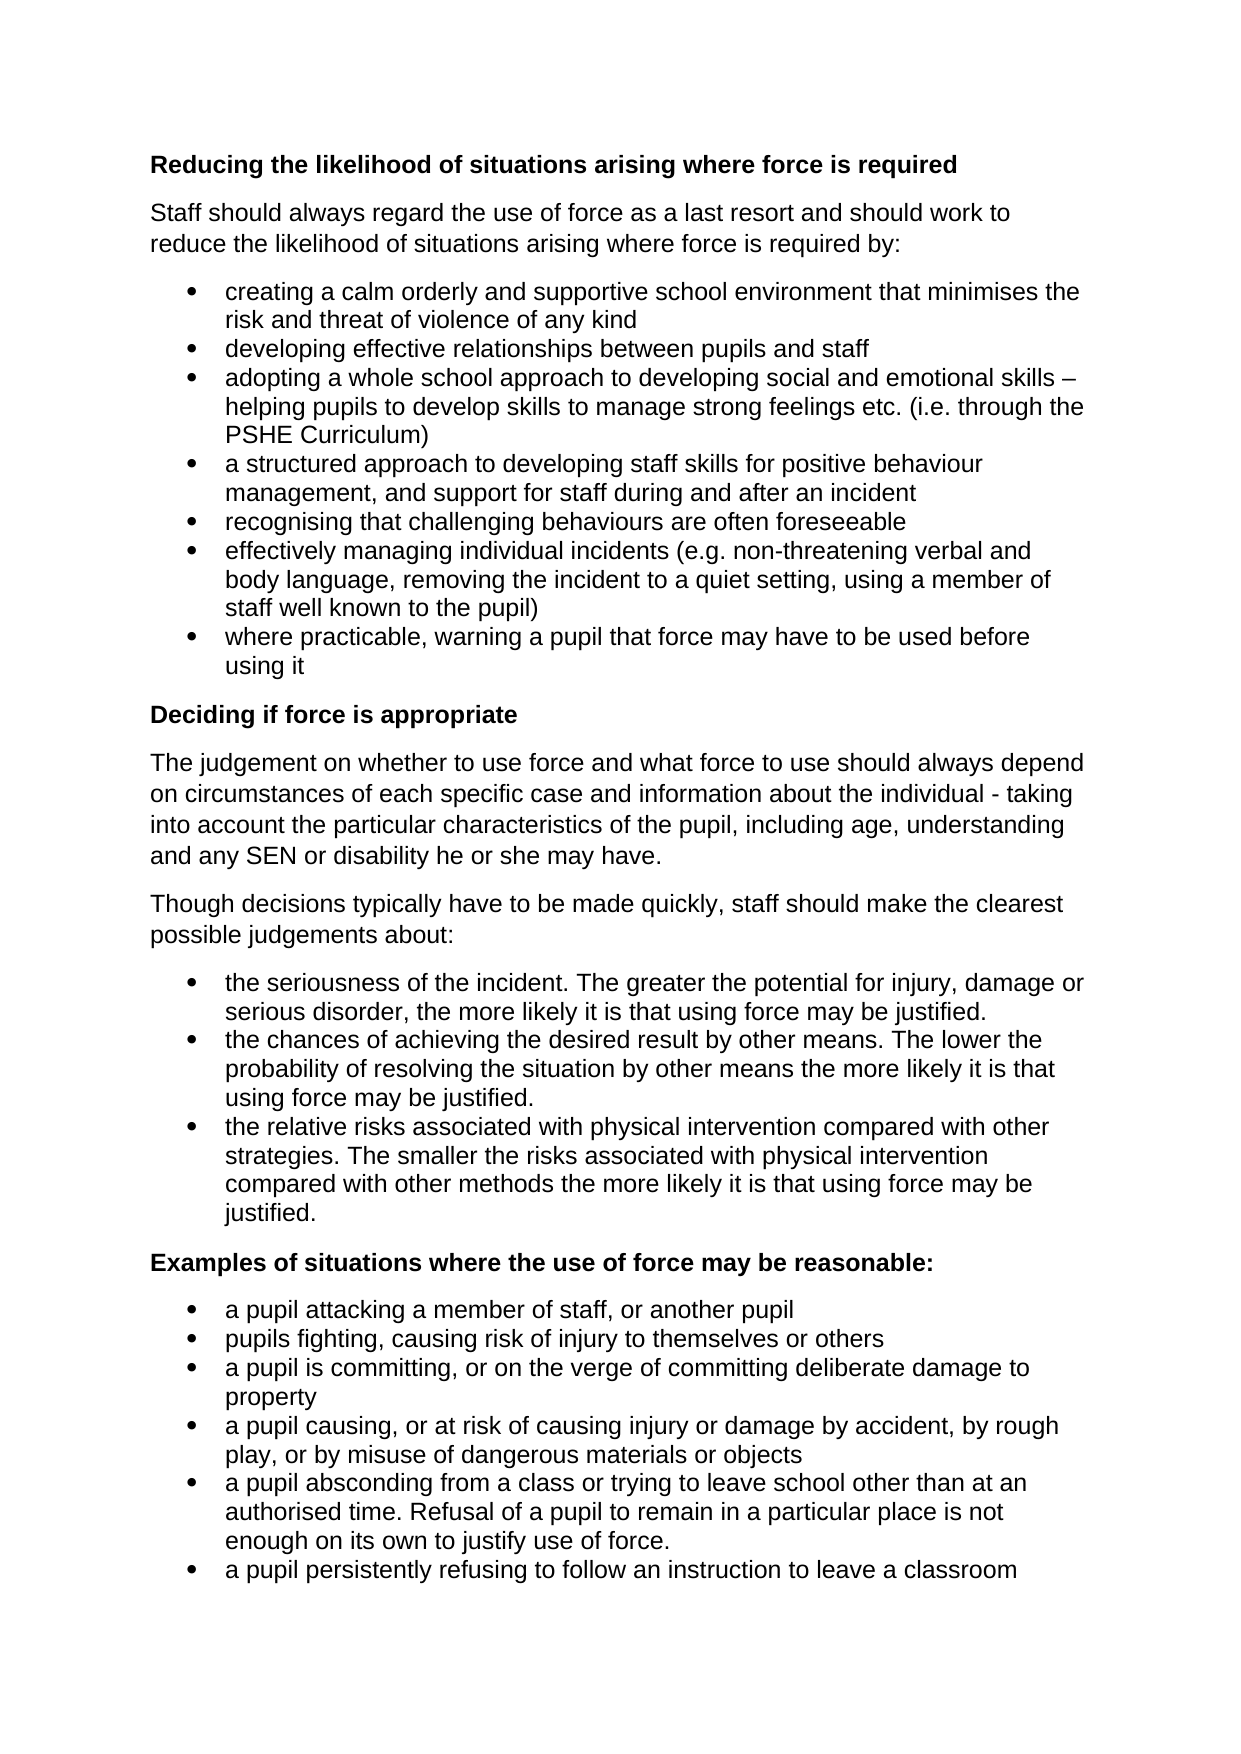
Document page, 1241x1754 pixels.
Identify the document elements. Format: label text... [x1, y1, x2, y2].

list the chances of achieving the desired result by other means. The lower the probability of resolving the situation by other means the more likely it is that using force may be justified. [187, 1025, 1090, 1112]
text The judgement on whether to use force and what force to use should always depend on circumstances of each specific case and information about the individual - taking into account the particular characteristics of the pupil, including age, understanding and any SEN or disability he or she may have. [150, 748, 1090, 870]
list creating a calm orderly and supportive school environment that minimises the risk and threat of violence of any kind [187, 276, 1090, 334]
list a pupil absconding from a class or trying to leave school other than at an authorised time. Refusal of a pupil to remain in a particular place is not enough on its own to justify use of force. [187, 1468, 1090, 1555]
list adopting a whole school approach to developing social and emotional skills – helping pupils to develop skills to manage strong feelings etc. (i.e. through the PSHE Curriculum) [187, 363, 1090, 449]
list a pupil persistently refusing to follow an instruction to leave a classroom [187, 1555, 1090, 1583]
list a pupil causing, or at risk of causing injury or damage by accident, by rough play, or by misuse of dangerous materials or objects [187, 1411, 1090, 1468]
list developing effective relationships between pupils and staff [187, 334, 1090, 363]
text Reducing the likelihood of situations arising where force is required [150, 150, 1090, 179]
list the relative risks associated with physical intervention compared with other strategies. The smaller the risks associated with physical intervention compared with other methods the more likely it is that using force may be justified. [187, 1112, 1090, 1227]
list a pupil attacking a member of staff, or another pupil [187, 1295, 1090, 1324]
list where practicable, warning a pupil that force may have to be used before using it [187, 622, 1090, 680]
list a pupil is committing, or on the verge of committing deliberate damage to property [187, 1353, 1090, 1411]
list the seriousness of the incident. The greater the potential for injury, damage or serious disorder, the more likely it is that using force may be justified. [187, 968, 1090, 1025]
list pupils fighting, causing risk of injury to themselves or others [187, 1324, 1090, 1353]
text Deciding if force is appropriate [150, 701, 1090, 729]
list recognising that challenging behaviours are often foreseeable [187, 507, 1090, 536]
text Though decisions typically have to be made quickly, staff should make the clearest possible judgements about: [150, 889, 1090, 949]
list effectively managing individual incidents (e.g. non-threatening verbal and body language, removing the incident to a quiet setting, using a member of staff well known to the pupil) [187, 536, 1090, 622]
text Examples of situations where the use of force may be reasonable: [150, 1248, 1090, 1276]
list a structured approach to developing staff skills for positive behaviour management, and support for staff during and after an incident [187, 449, 1090, 507]
text Staff should always regard the use of force as a last resort and should work to reduce the likelihood of situations arising where force is required by: [150, 198, 1090, 257]
